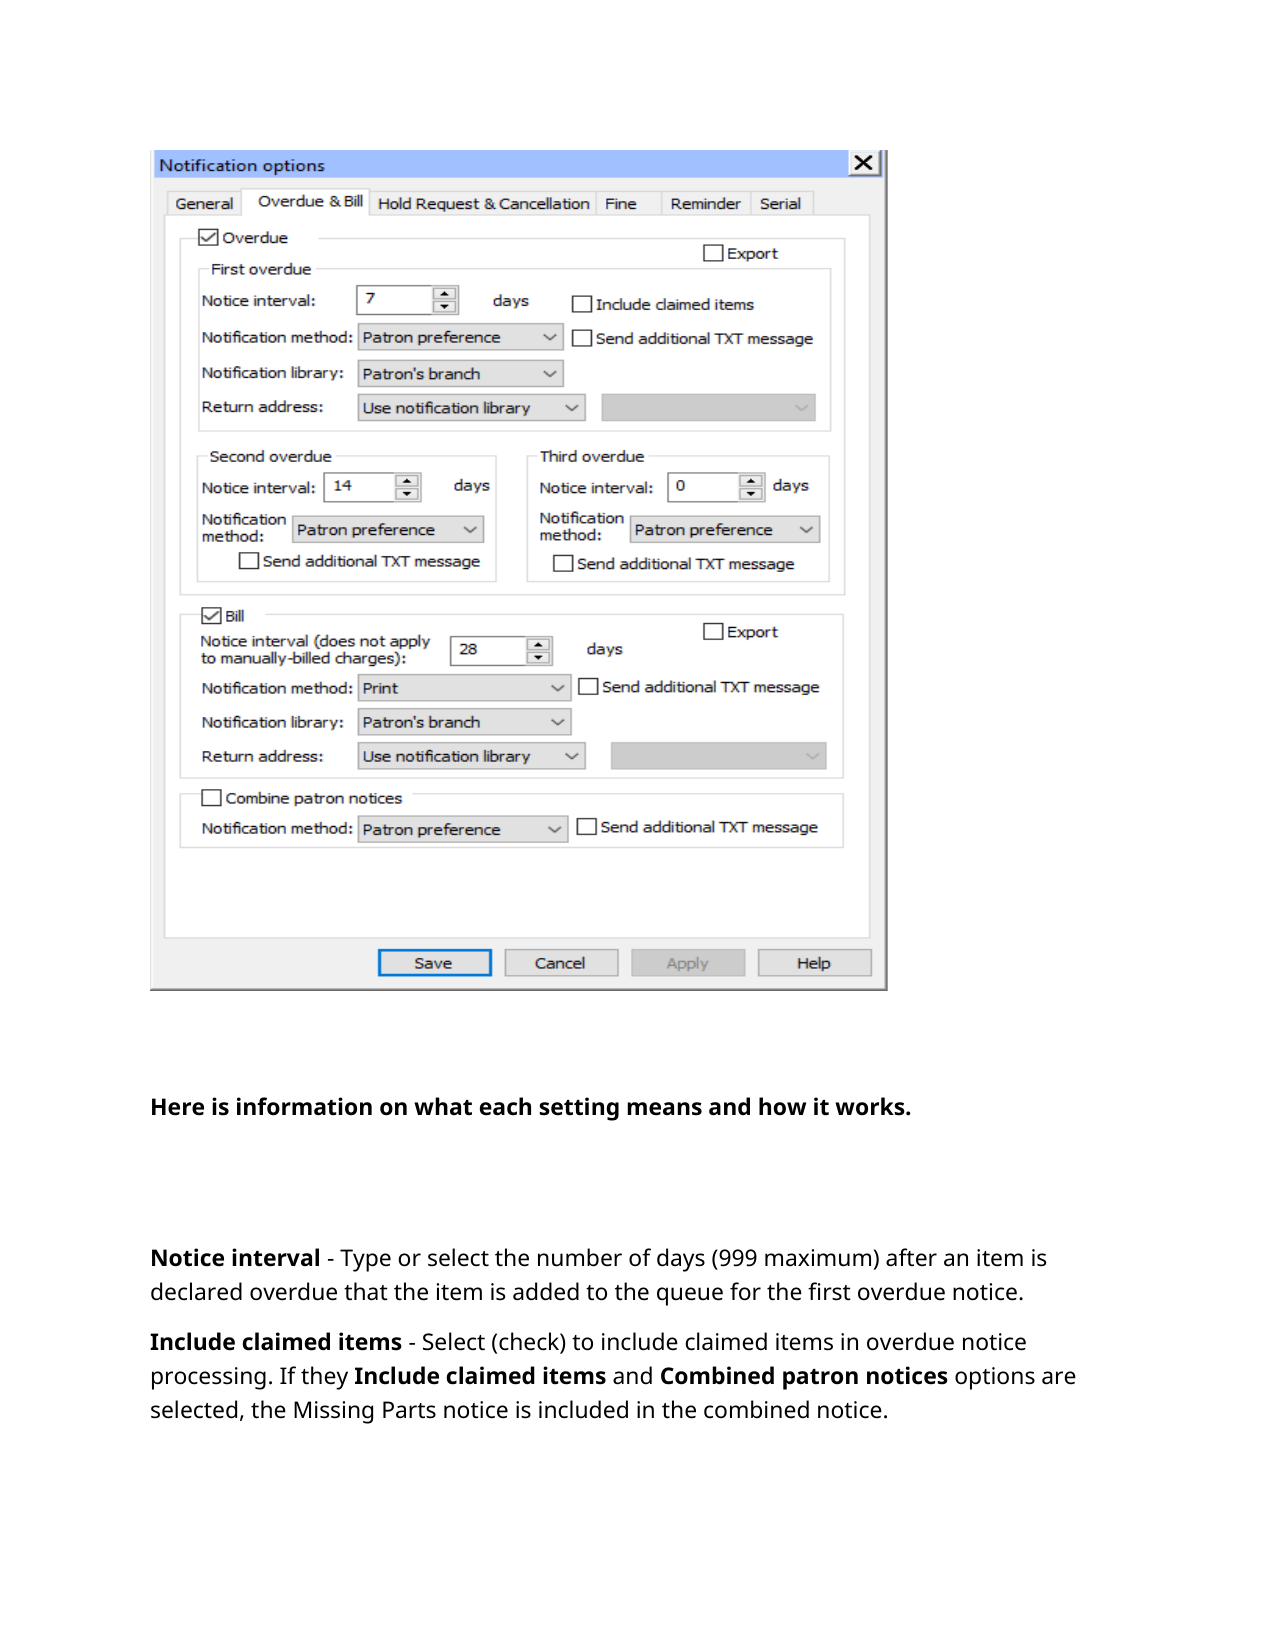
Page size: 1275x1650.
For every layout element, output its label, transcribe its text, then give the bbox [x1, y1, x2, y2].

picture [150, 150, 888, 991]
text Include claimed items - Select (check) to include claimed items in overdue notice processing. If they Include claimed items and Combined patron notices options are selected, the Missing Parts notice is included in the combined notice. [150, 1326, 1125, 1425]
text Here is information on what each setting means and how it works. [150, 1091, 1125, 1122]
text Notice interval - Type or select the number of days (999 maximum) after an item is declared overdue that the item is added to the queue for the first overdue notice. [150, 1242, 1125, 1307]
